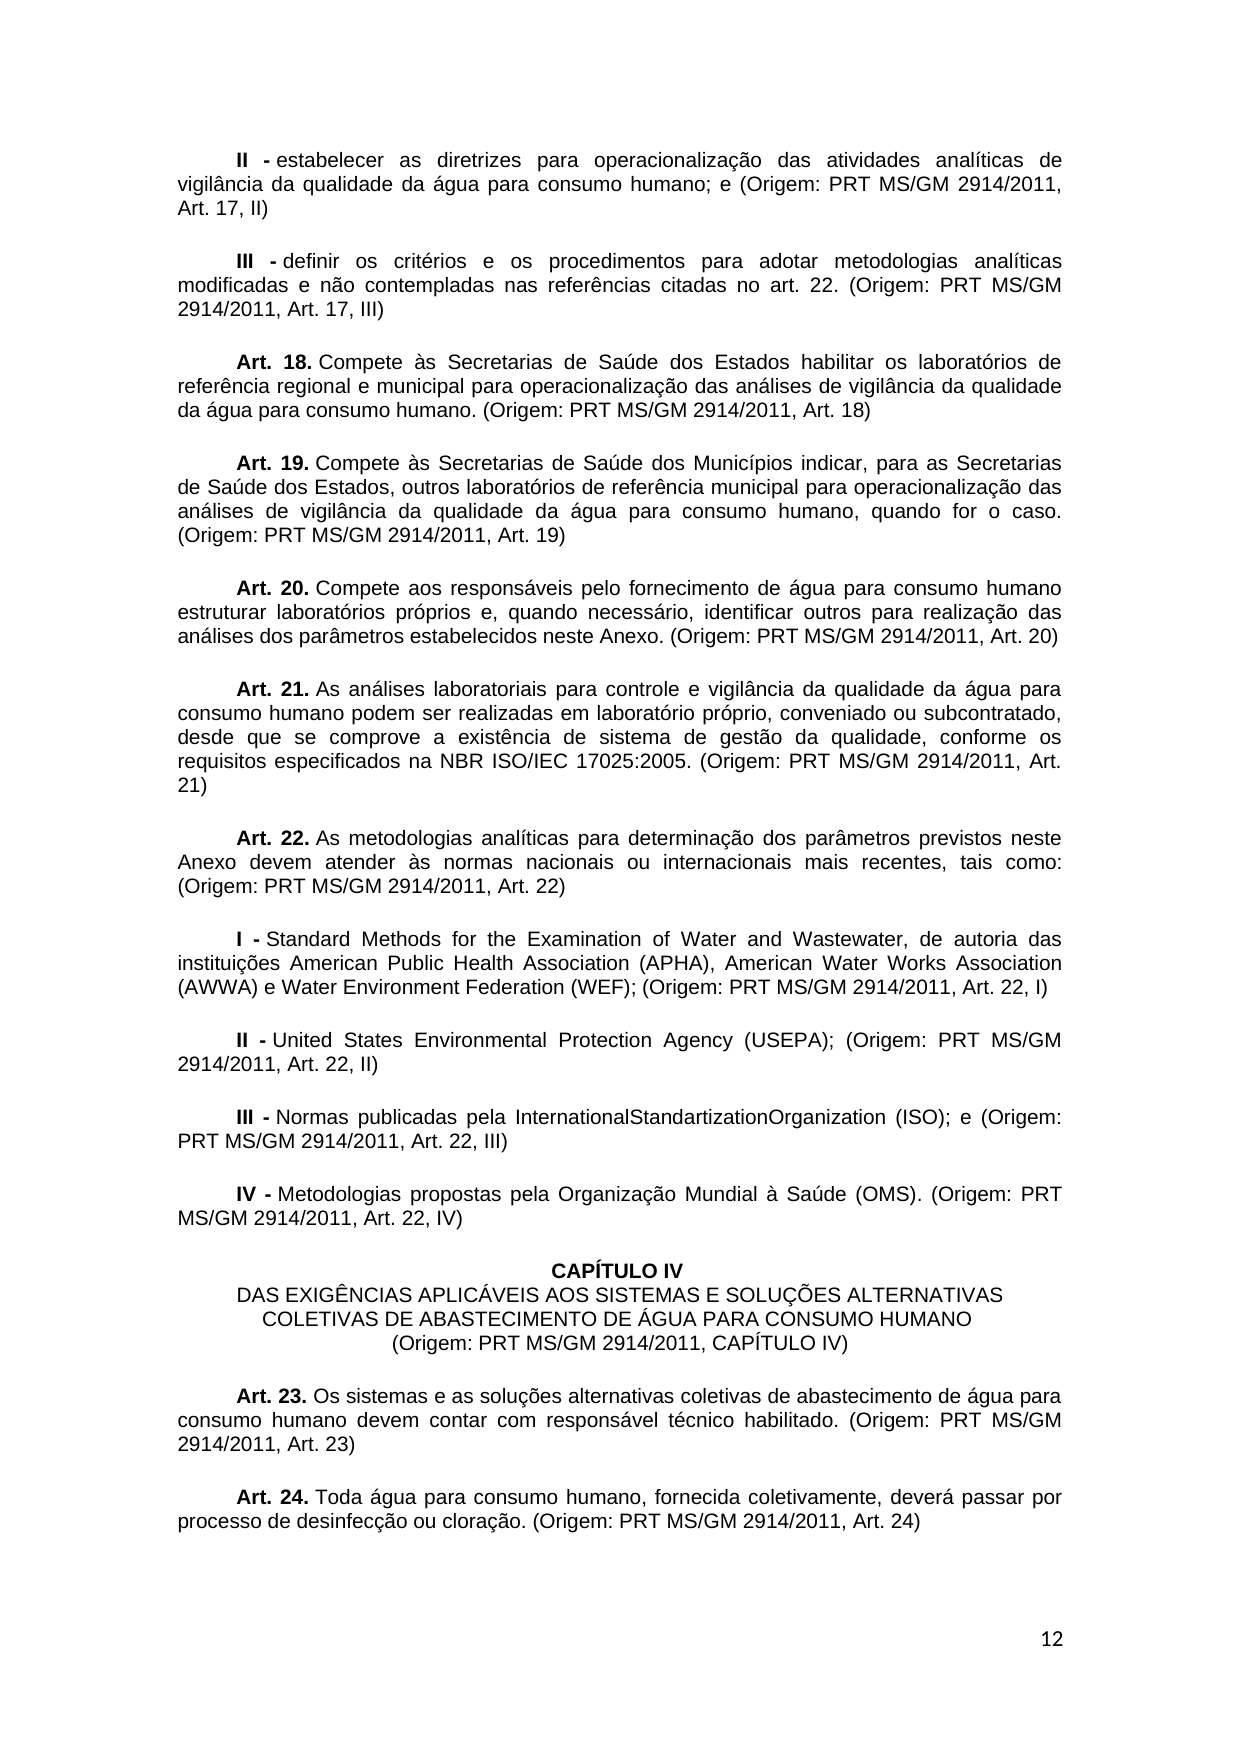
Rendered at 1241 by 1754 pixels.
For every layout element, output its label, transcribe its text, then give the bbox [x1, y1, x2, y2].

text III - definir os critérios e os procedimentos para adotar metodologias analíticas modificadas e não contempladas nas referências citadas no art. 22. (Origem: PRT MS/GM 2914/2011, Art. 17, III) [177, 249, 1063, 321]
text Art. 24. Toda água para consumo humano, fornecida coletivamente, deverá passar por processo de desinfecção ou cloração. (Origem: PRT MS/GM 2914/2011, Art. 24) [177, 1485, 1063, 1533]
text II - United States Environmental Protection Agency (USEPA); (Origem: PRT MS/GM 2914/2011, Art. 22, II) [177, 1028, 1063, 1076]
text CAPÍTULO IV DAS EXIGÊNCIAS APLICÁVEIS AOS SISTEMAS E SOLUÇÕES ALTERNATIVAS COLETIVAS DE ABASTECIMENTO DE ÁGUA PARA CONSUMO HUMANO (Origem: PRT MS/GM 2914/2011, CAPÍTULO IV) [177, 1259, 1063, 1355]
text Art. 22. As metodologias analíticas para determinação dos parâmetros previstos neste Anexo devem atender às normas nacionais ou internacionais mais recentes, tais como: (Origem: PRT MS/GM 2914/2011, Art. 22) [177, 826, 1063, 898]
text I - Standard Methods for the Examination of Water and Wastewater, de autoria das instituições American Public Health Association (APHA), American Water Works Association (AWWA) e Water Environment Federation (WEF); (Origem: PRT MS/GM 2914/2011, Art. 22, I) [177, 927, 1063, 999]
text III - Normas publicadas pela InternationalStandartizationOrganization (ISO); e (Origem: PRT MS/GM 2914/2011, Art. 22, III) [177, 1105, 1063, 1153]
text IV - Metodologias propostas pela Organização Mundial à Saúde (OMS). (Origem: PRT MS/GM 2914/2011, Art. 22, IV) [177, 1182, 1063, 1230]
text Art. 20. Compete aos responsáveis pelo fornecimento de água para consumo humano estruturar laboratórios próprios e, quando necessário, identificar outros para realização das análises dos parâmetros estabelecidos neste Anexo. (Origem: PRT MS/GM 2914/2011, Art. 20) [177, 576, 1063, 648]
text Art. 23. Os sistemas e as soluções alternativas coletivas de abastecimento de água para consumo humano devem contar com responsável técnico habilitado. (Origem: PRT MS/GM 2914/2011, Art. 23) [177, 1384, 1063, 1456]
text Art. 18. Compete às Secretarias de Saúde dos Estados habilitar os laboratórios de referência regional e municipal para operacionalização das análises de vigilância da qualidade da água para consumo humano. (Origem: PRT MS/GM 2914/2011, Art. 18) [177, 350, 1063, 422]
text Art. 21. As análises laboratoriais para controle e vigilância da qualidade da água para consumo humano podem ser realizadas em laboratório próprio, conveniado ou subcontratado, desde que se comprove a existência de sistema de gestão da qualidade, conforme os requisitos especificados na NBR ISO/IEC 17025:2005. (Origem: PRT MS/GM 2914/2011, Art. 21) [177, 677, 1063, 797]
text Art. 19. Compete às Secretarias de Saúde dos Municípios indicar, para as Secretarias de Saúde dos Estados, outros laboratórios de referência municipal para operacionalização das análises de vigilância da qualidade da água para consumo humano, quando for o caso. (Origem: PRT MS/GM 2914/2011, Art. 19) [177, 451, 1063, 547]
text II - estabelecer as diretrizes para operacionalização das atividades analíticas de vigilância da qualidade da água para consumo humano; e (Origem: PRT MS/GM 2914/2011, Art. 17, II) [177, 148, 1063, 219]
